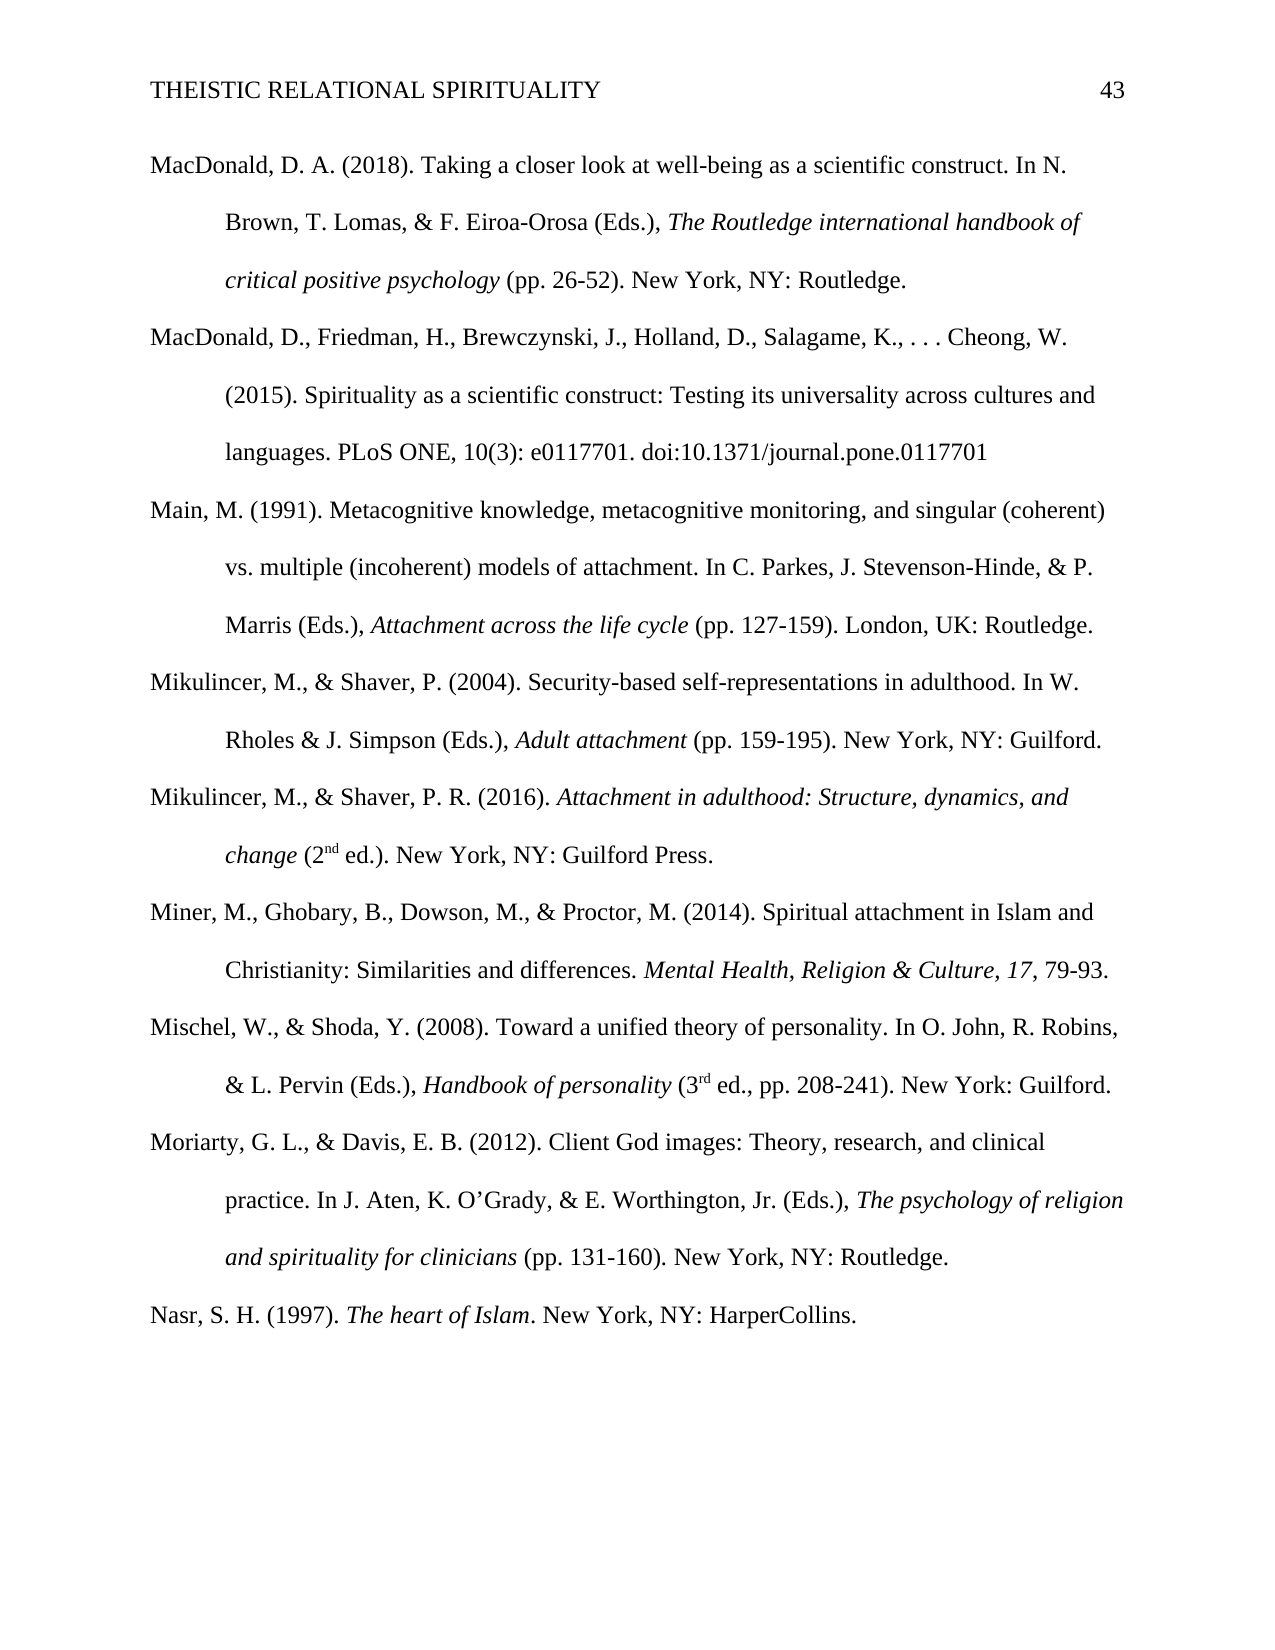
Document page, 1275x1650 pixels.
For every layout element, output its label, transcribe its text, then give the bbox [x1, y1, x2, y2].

text Miner, M., Ghobary, B., Dowson, M., & Proctor, M. (2014). Spiritual attachment in Islam and Christianity: Similarities and differences. Mental Health, Religion & Culture, 17, 79-93. [150, 897, 1125, 984]
text Nasr, S. H. (1997). The heart of Islam. New York, NY: HarperCollins. [150, 1300, 1125, 1329]
text MacDonald, D., Friedman, H., Brewczynski, J., Holland, D., Salagame, K., . . . Cheong, W. (2015). Spirituality as a scientific construct: Testing its universality across cultures and languages. PLoS ONE, 10(3): e0117701. doi:10.1371/journal.pone.0117701 [150, 322, 1125, 466]
text Mikulincer, M., & Shaver, P. R. (2016). Attachment in adulthood: Structure, dynamics, and change (2nd ed.). New York, NY: Guilford Press. [150, 782, 1125, 869]
text Moriarty, G. L., & Davis, E. B. (2012). Client God images: Theory, research, and clinical practice. In J. Aten, K. O’Grady, & E. Worthington, Jr. (Eds.), The psychology of religion and spirituality for clinicians (pp. 131-160). New York, NY: Routledge. [150, 1127, 1125, 1271]
text Mischel, W., & Shoda, Y. (2008). Toward a unified theory of personality. In O. John, R. Robins, & L. Pervin (Eds.), Handbook of personality (3rd ed., pp. 208-241). New York: Guilford. [150, 1012, 1125, 1099]
text Mikulincer, M., & Shaver, P. (2004). Security-based self-representations in adulthood. In W. Rholes & J. Simpson (Eds.), Adult attachment (pp. 159-195). New York, NY: Guilford. [150, 667, 1125, 754]
text MacDonald, D. A. (2018). Taking a closer look at well-being as a scientific construct. In N. Brown, T. Lomas, & F. Eiroa-Orosa (Eds.), The Routledge international handbook of critical positive psychology (pp. 26-52). New York, NY: Routledge. [150, 150, 1125, 294]
text Main, M. (1991). Metacognitive knowledge, metacognitive monitoring, and singular (coherent) vs. multiple (incoherent) models of attachment. In C. Parkes, J. Stevenson-Hinde, & P. Marris (Eds.), Attachment across the life cycle (pp. 127-159). London, UK: Routledge. [150, 495, 1125, 639]
